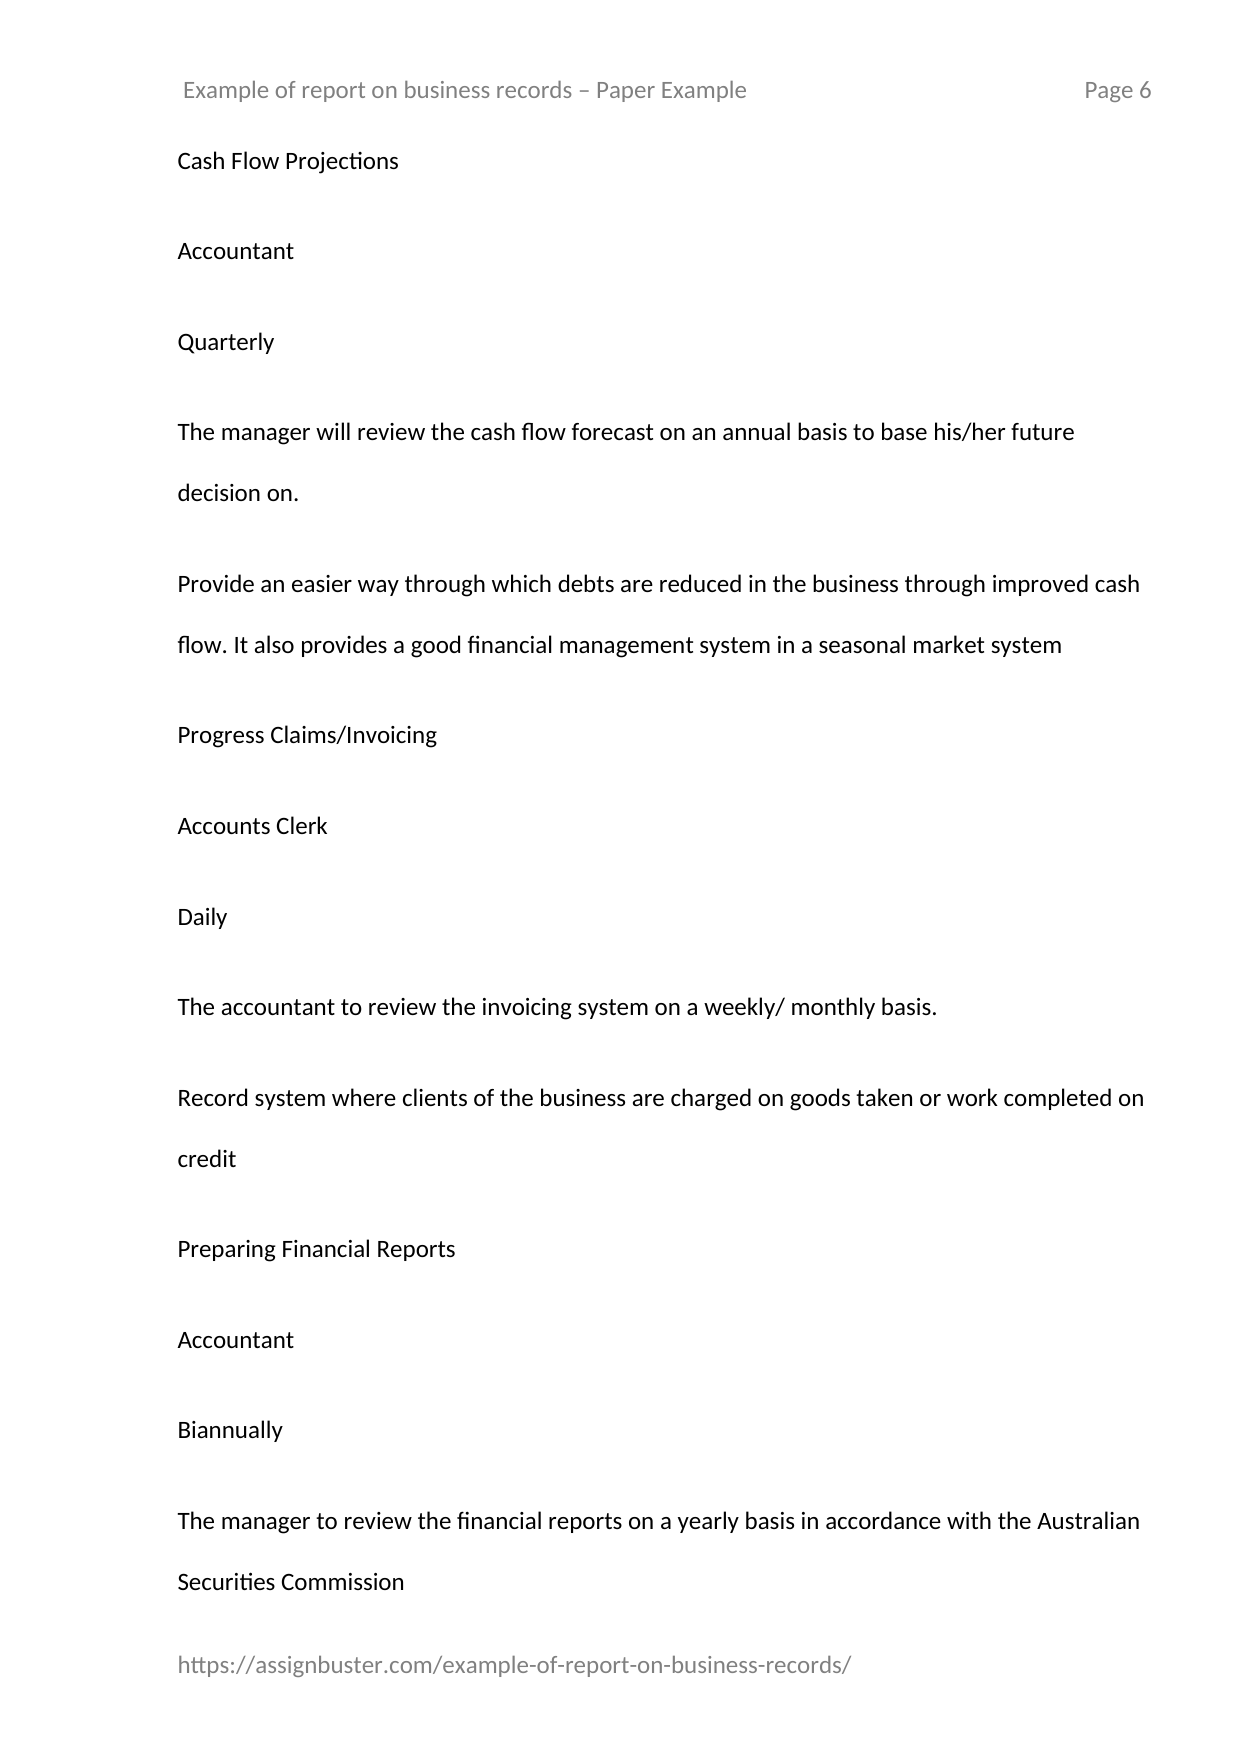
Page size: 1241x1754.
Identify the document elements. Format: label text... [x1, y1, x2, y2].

text The manager to review the financial reports on a yearly basis in accordance with the Australian Securities Commission [177, 1505, 1152, 1596]
text Record system where clients of the business are charged on goods taken or work completed on credit [177, 1082, 1152, 1173]
text Quarterly [177, 326, 1152, 357]
text The manager will review the cash flow forecast on an annual basis to base his/her future decision on. [177, 417, 1152, 508]
text Progress Claims/Invoicing [177, 720, 1152, 750]
text Biannually [177, 1414, 1152, 1445]
text Preparing Financial Reports [177, 1233, 1152, 1264]
text Cash Flow Projections [177, 145, 1152, 176]
text Accountant [177, 1324, 1152, 1354]
text Accounts Clerk [177, 810, 1152, 841]
text The accountant to review the invoicing system on a weekly/ monthly basis. [177, 991, 1152, 1022]
text Daily [177, 901, 1152, 931]
text Accountant [177, 236, 1152, 266]
text Provide an easier way through which debts are reduced in the business through improved cash flow. It also provides a good financial management system in a seasonal market system [177, 568, 1152, 660]
